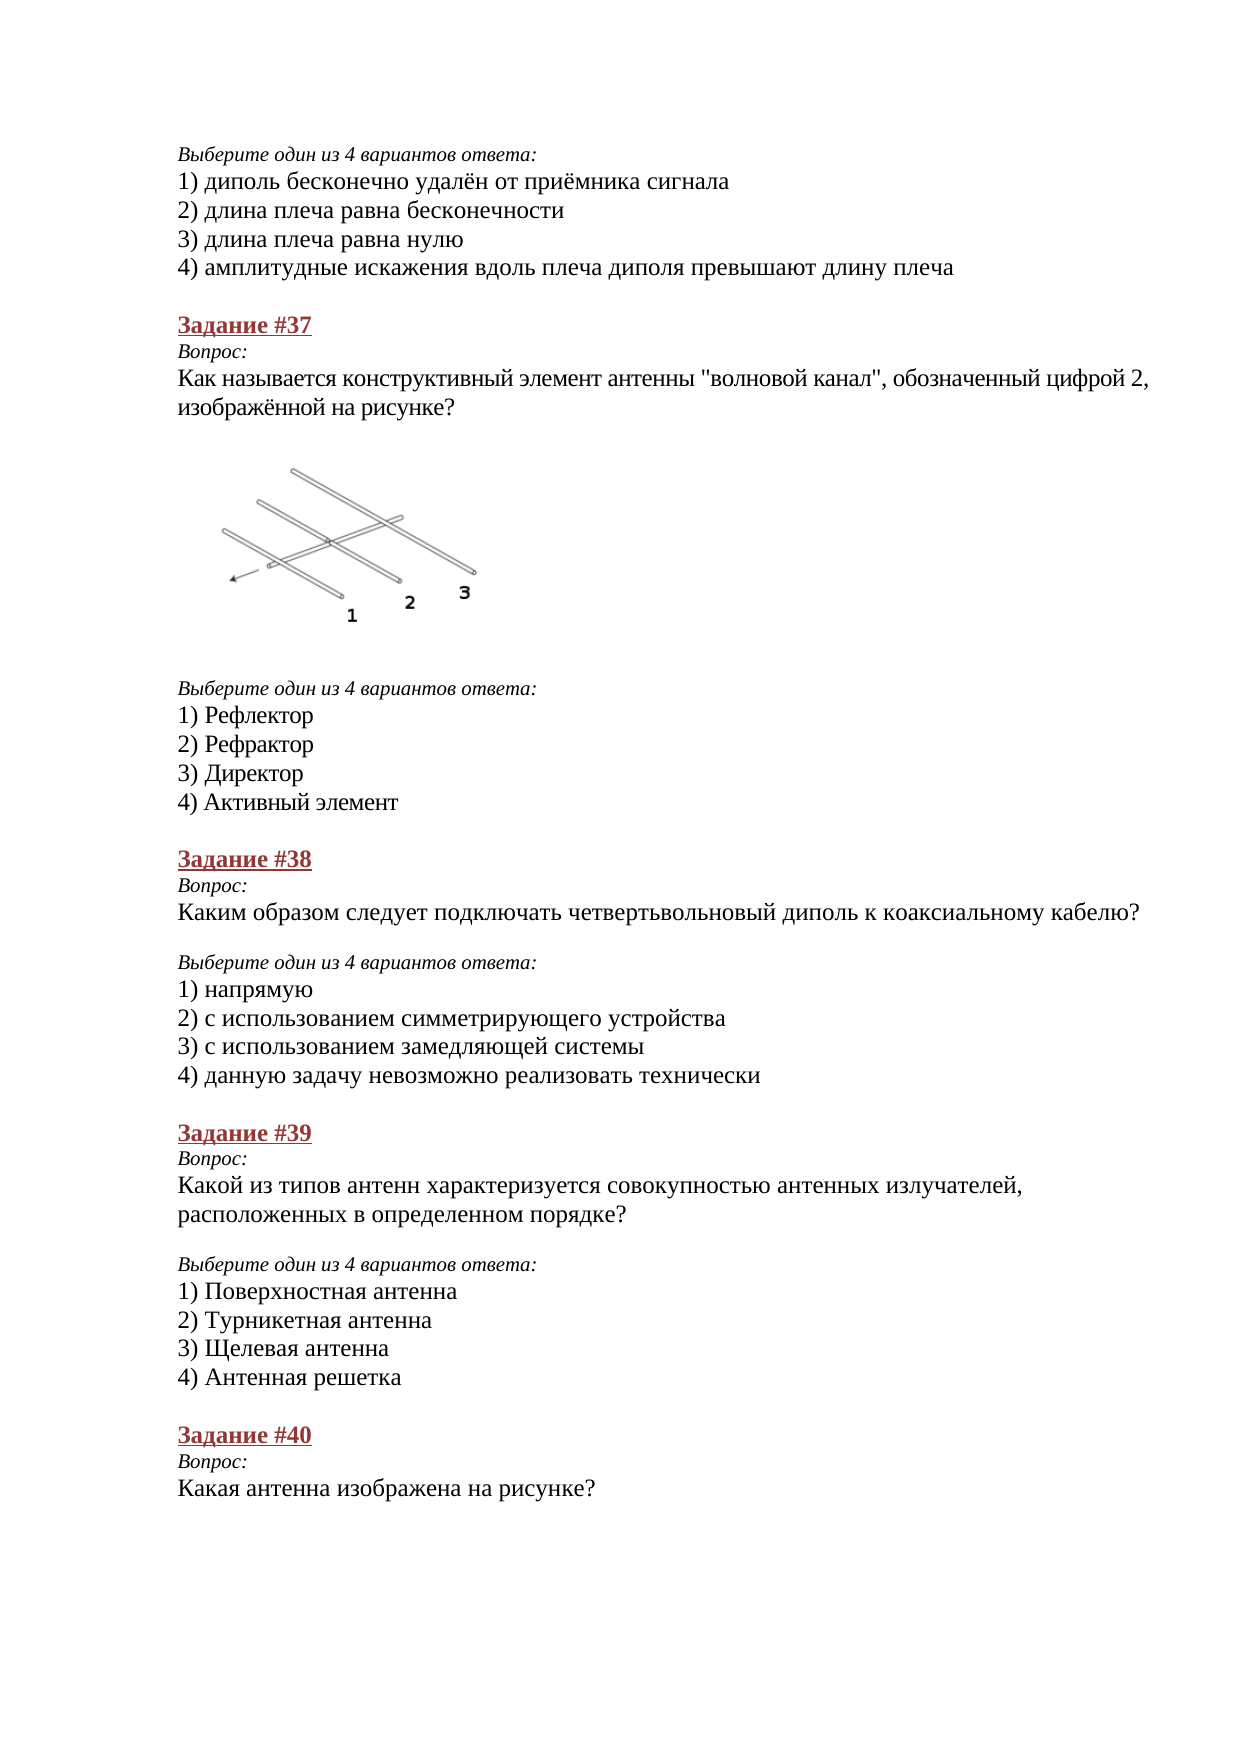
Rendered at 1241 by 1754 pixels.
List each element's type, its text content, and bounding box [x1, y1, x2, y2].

text Каким образом следует подключать четвертьвольновый диполь к коаксиальному кабелю? [177, 897, 1152, 926]
text Вопрос: [177, 873, 1152, 897]
text Задание #40 [177, 1420, 1152, 1448]
text 2) Рефрактор [177, 729, 1152, 758]
text Вопрос: [177, 1146, 1152, 1170]
text 4) Антенная решетка [177, 1362, 1152, 1391]
text Выберите один из 4 вариантов ответа: [177, 950, 1152, 974]
text 2) с использованием симметрирующего устройства [177, 1003, 1152, 1031]
text Задание #39 [177, 1118, 1152, 1146]
text Выберите один из 4 вариантов ответа: [177, 676, 1152, 700]
text Какой из типов антенн характеризуется совокупностью антенных излучателей, расположенных в определенном порядке? [177, 1170, 1152, 1228]
text 3) Директор [177, 758, 1152, 787]
text Задание #37 [177, 310, 1152, 339]
text Вопрос: [177, 1448, 1152, 1473]
text Какая антенна изображена на рисунке? [177, 1473, 1152, 1501]
text Задание #38 [177, 844, 1152, 873]
text Выберите один из 4 вариантов ответа: [177, 142, 1152, 166]
text 4) Активный элемент [177, 787, 1152, 815]
text Выберите один из 4 вариантов ответа: [177, 1252, 1152, 1276]
text 3) с использованием замедляющей системы [177, 1031, 1152, 1060]
text 4) амплитудные искажения вдоль плеча диполя превышают длину плеча [177, 252, 1152, 281]
text 1) диполь бесконечно удалён от приёмника сигнала [177, 166, 1152, 195]
text 2) Турникетная антенна [177, 1305, 1152, 1333]
text 1) Рефлектор [177, 700, 1152, 729]
picture [177, 448, 500, 648]
text 3) длина плеча равна нулю [177, 224, 1152, 252]
text 1) напрямую [177, 974, 1152, 1003]
text 1) Поверхностная антенна [177, 1276, 1152, 1305]
text Вопрос: [177, 339, 1152, 363]
text Как называется конструктивный элемент антенны "волновой канал", обозначенный цифрой 2, изображённой на рисунке? [177, 363, 1152, 420]
text 2) длина плеча равна бесконечности [177, 195, 1152, 224]
text 3) Щелевая антенна [177, 1333, 1152, 1362]
text 4) данную задачу невозможно реализовать технически [177, 1060, 1152, 1089]
